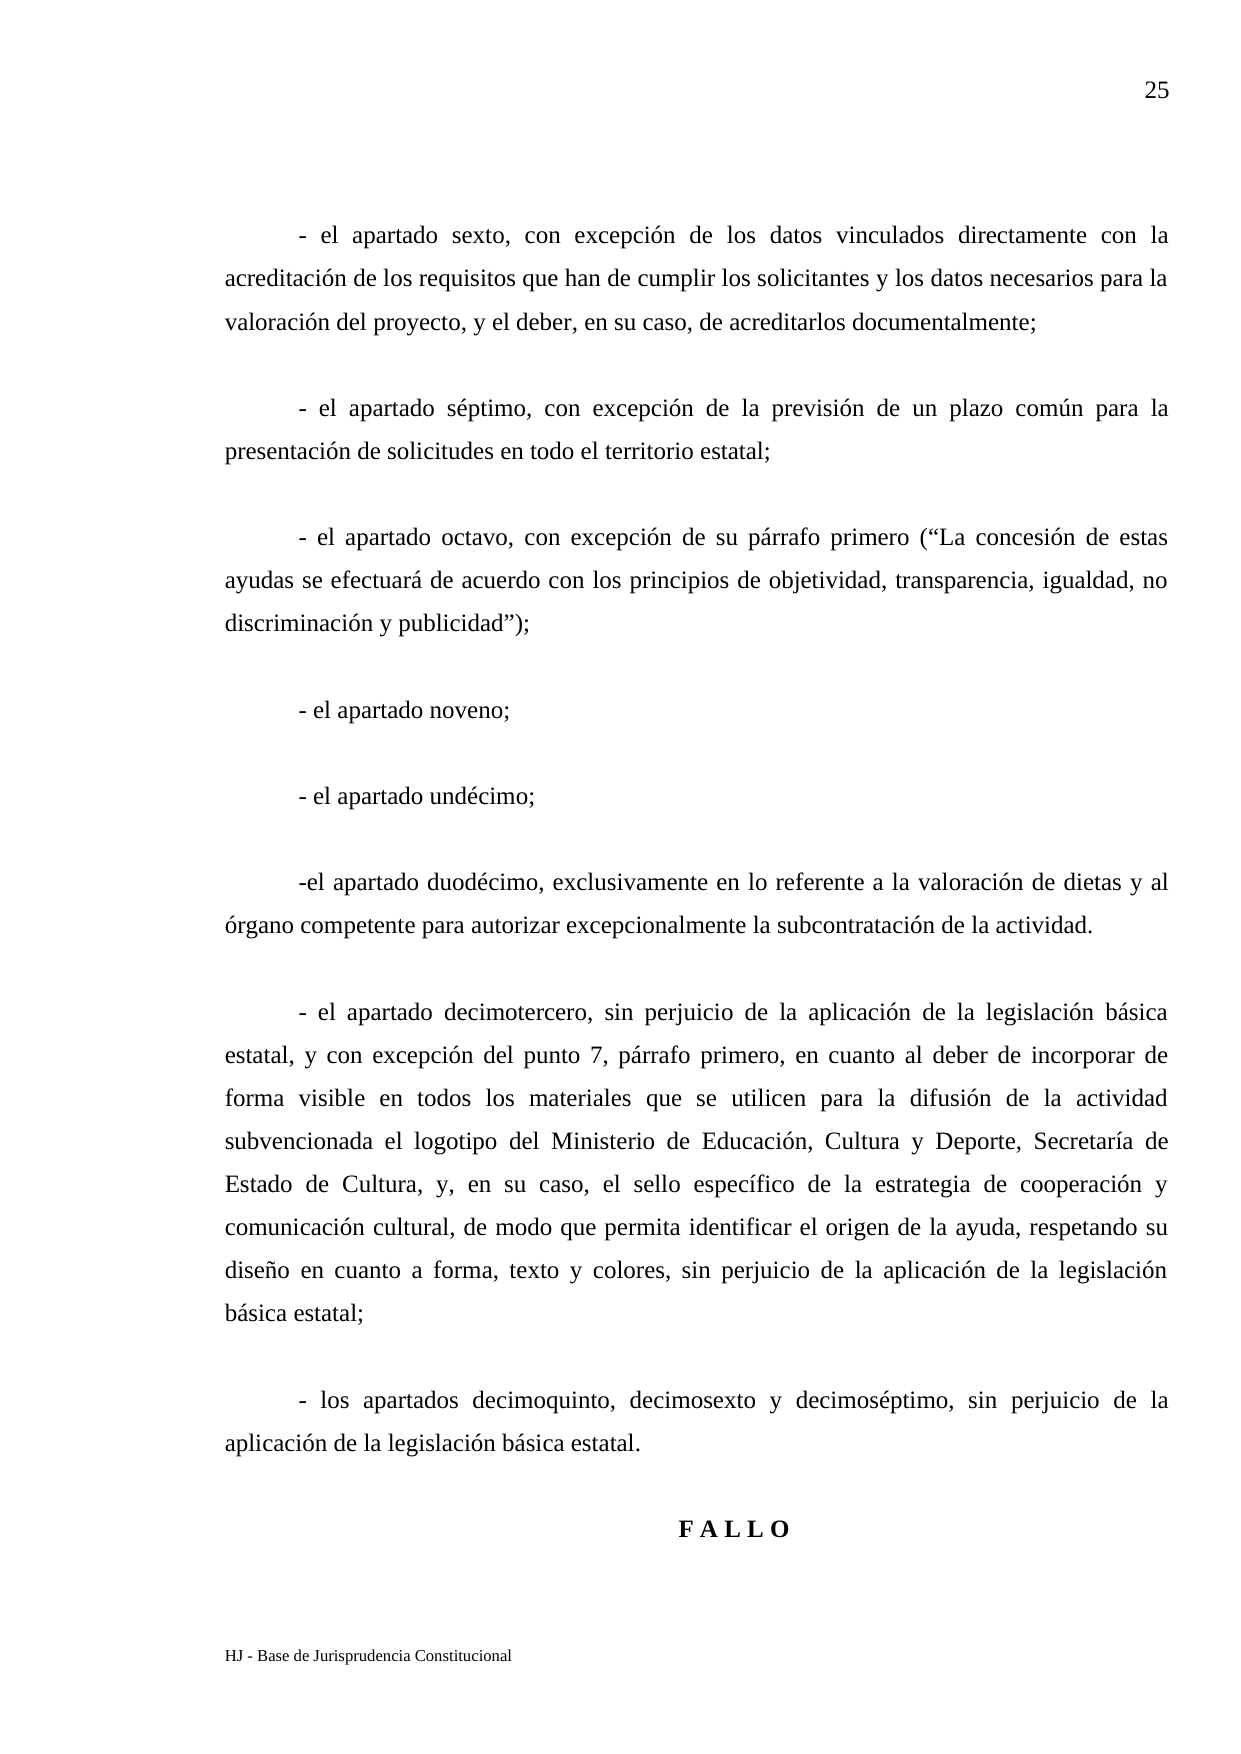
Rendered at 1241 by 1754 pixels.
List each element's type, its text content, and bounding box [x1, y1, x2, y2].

text - el apartado sexto, con excepción de los datos vinculados directamente con la acreditación de los requisitos que han de cumplir los solicitantes y los datos necesarios para la valoración del proyecto, y el deber, en su caso, de acreditarlos documentalmente; [224, 220, 1169, 335]
text -el apartado duodécimo, exclusivamente en lo referente a la valoración de dietas y al órgano competente para autorizar excepcionalmente la subcontratación de la actividad. [224, 867, 1169, 939]
text - los apartados decimoquinto, decimosexto y decimoséptimo, sin perjuicio de la aplicación de la legislación básica estatal. [224, 1385, 1169, 1457]
text - el apartado séptimo, con excepción de la previsión de un plazo común para la presentación de solicitudes en todo el territorio estatal; [224, 393, 1169, 465]
text - el apartado octavo, con excepción de su párrafo primero (“La concesión de estas ayudas se efectuará de acuerdo con los principios de objetividad, transparencia, igualdad, no discriminación y publicidad”); [224, 522, 1169, 637]
text - el apartado decimotercero, sin perjuicio de la aplicación de la legislación básica estatal, y con excepción del punto 7, párrafo primero, en cuanto al deber de incorporar de forma visible en todos los materiales que se utilicen para la difusión de la actividad subvencionada el logotipo del Ministerio de Educación, Cultura y Deporte, Secretaría de Estado de Cultura, y, en su caso, el sello específico de la estrategia de cooperación y comunicación cultural, de modo que permita identificar el origen de la ayuda, respetando su diseño en cuanto a forma, texto y colores, sin perjuicio de la aplicación de la legislación básica estatal; [224, 997, 1169, 1327]
text - el apartado noveno; [224, 695, 1169, 723]
text - el apartado undécimo; [224, 781, 1169, 810]
subtitle F A L L O [224, 1514, 1169, 1543]
